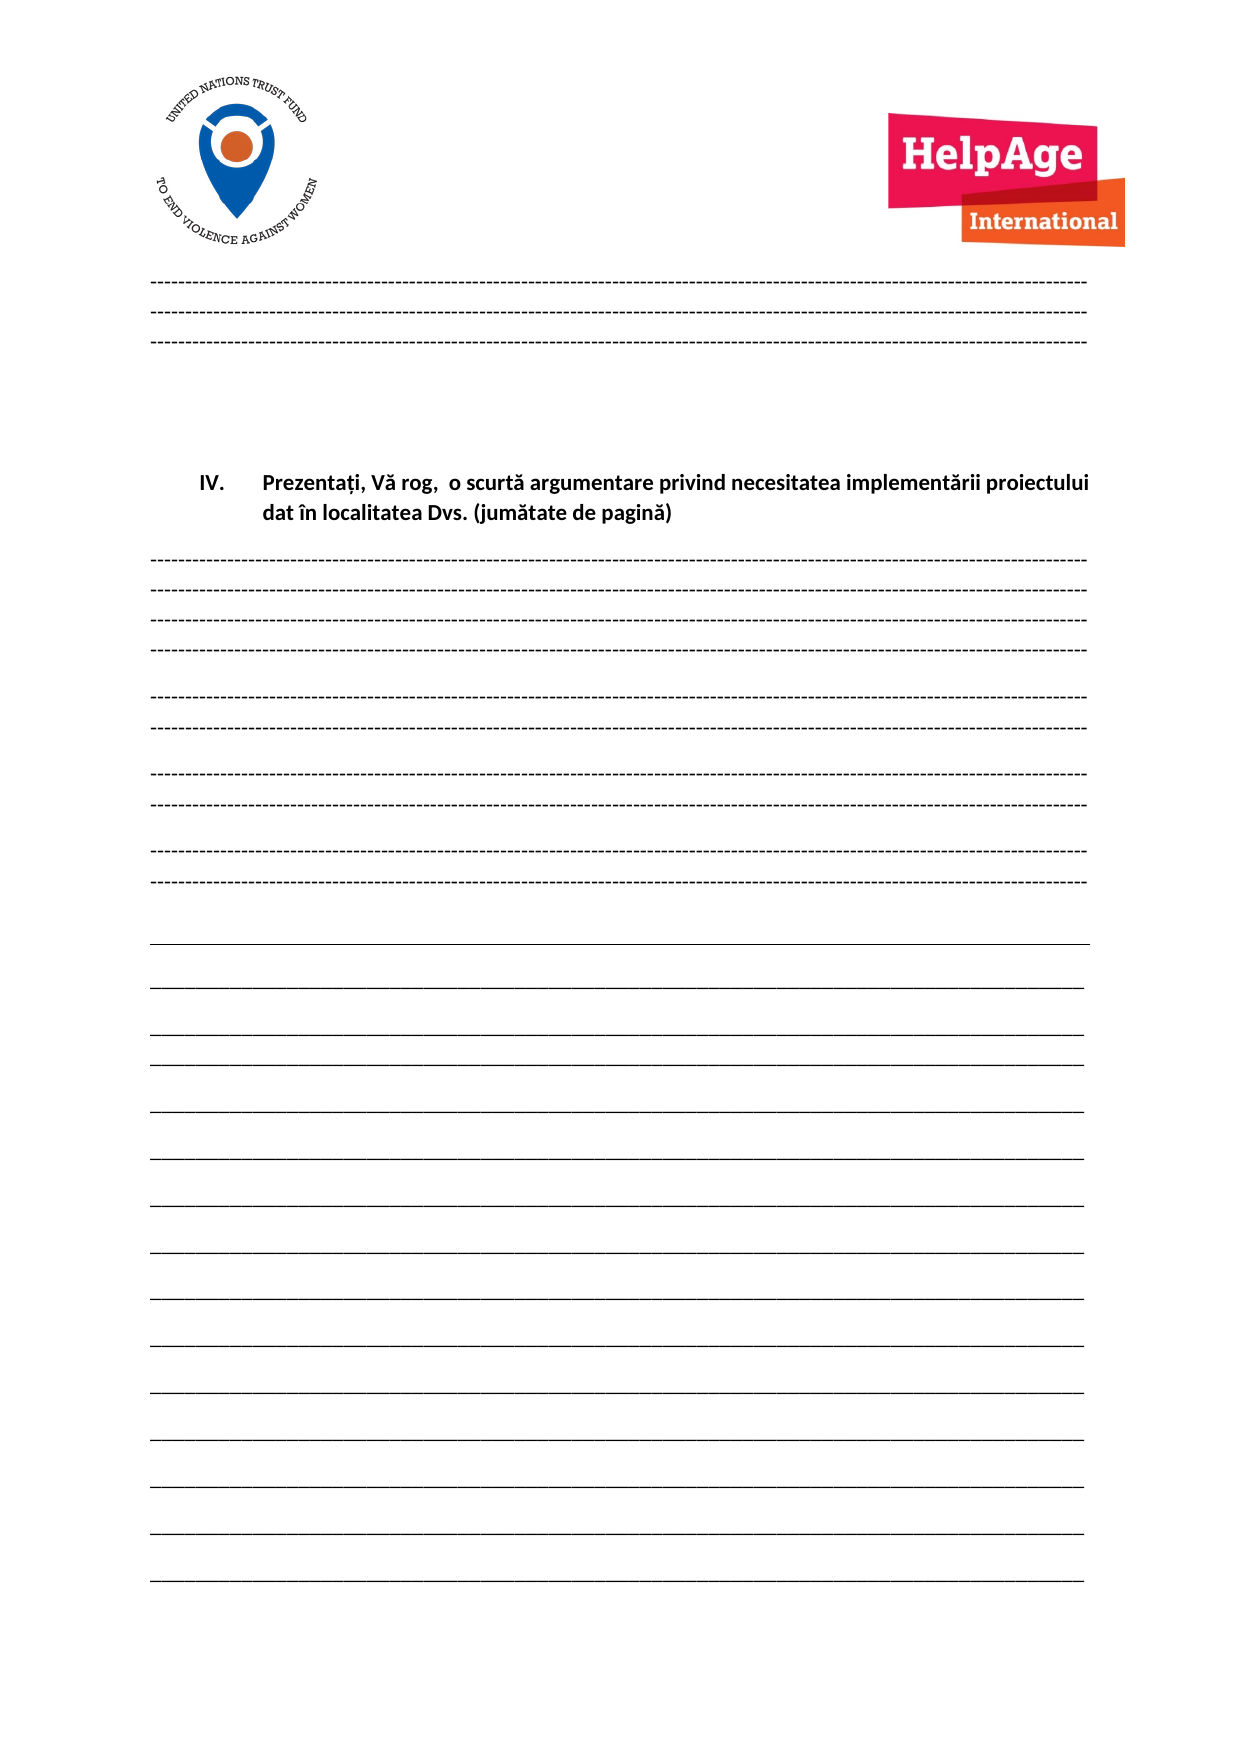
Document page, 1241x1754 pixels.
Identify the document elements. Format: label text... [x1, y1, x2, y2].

text ---------------------------------------------------------------------------------------------------------------------------------------------------------------------------------------------------------------------------------------------------------------------------- [150, 759, 1090, 818]
text ---------------------------------------------------------------------------------------------------------------------------------------------------------------------------------------------------------------------------------------------------------------------------- [150, 682, 1090, 741]
text __________________________________________________________________________________ [150, 1182, 1090, 1210]
picture [150, 73, 323, 247]
list Prezentați, Vă rog, o scurtă argumentare privind necesitatea implementării proiectului dat în localitatea Dvs. (jumătate de pagină) [225, 468, 1090, 526]
text __________________________________________________________________________________ [150, 1135, 1090, 1163]
text __________________________________________________________________________________ [150, 1369, 1090, 1397]
text ____________________________________________________________________________________________________________________________________________________________________ [150, 1011, 1090, 1069]
text ---------------------------------------------------------------------------------------------------------------------------------------------------------------------------------------------------------------------------------------------------------------------------- [150, 837, 1090, 895]
text __________________________________________________________________________________ [150, 1510, 1090, 1538]
text __________________________________________________________________________________ [150, 1088, 1090, 1116]
text __________________________________________________________________________________ [150, 1322, 1090, 1351]
text __________________________________________________________________________________ [150, 1276, 1090, 1304]
text __________________________________________________________________________________ [150, 1416, 1090, 1444]
text -------------------------------------------------------------------------------------------------------------------------------------------------------------------------------------------------------------------------------------------------------------------------------------------------------------------------------------------------------------------------------------------------------------------------------------------------------------------------------------------------------------------------------------------------------- [150, 545, 1090, 663]
picture [888, 113, 1125, 247]
text __________________________________________________________________________________ [150, 1229, 1090, 1257]
text __________________________________________________________________________________ [150, 964, 1090, 992]
text __________________________________________________________________________________ [150, 1557, 1090, 1585]
text __________________________________________________________________________________ [150, 1463, 1090, 1491]
